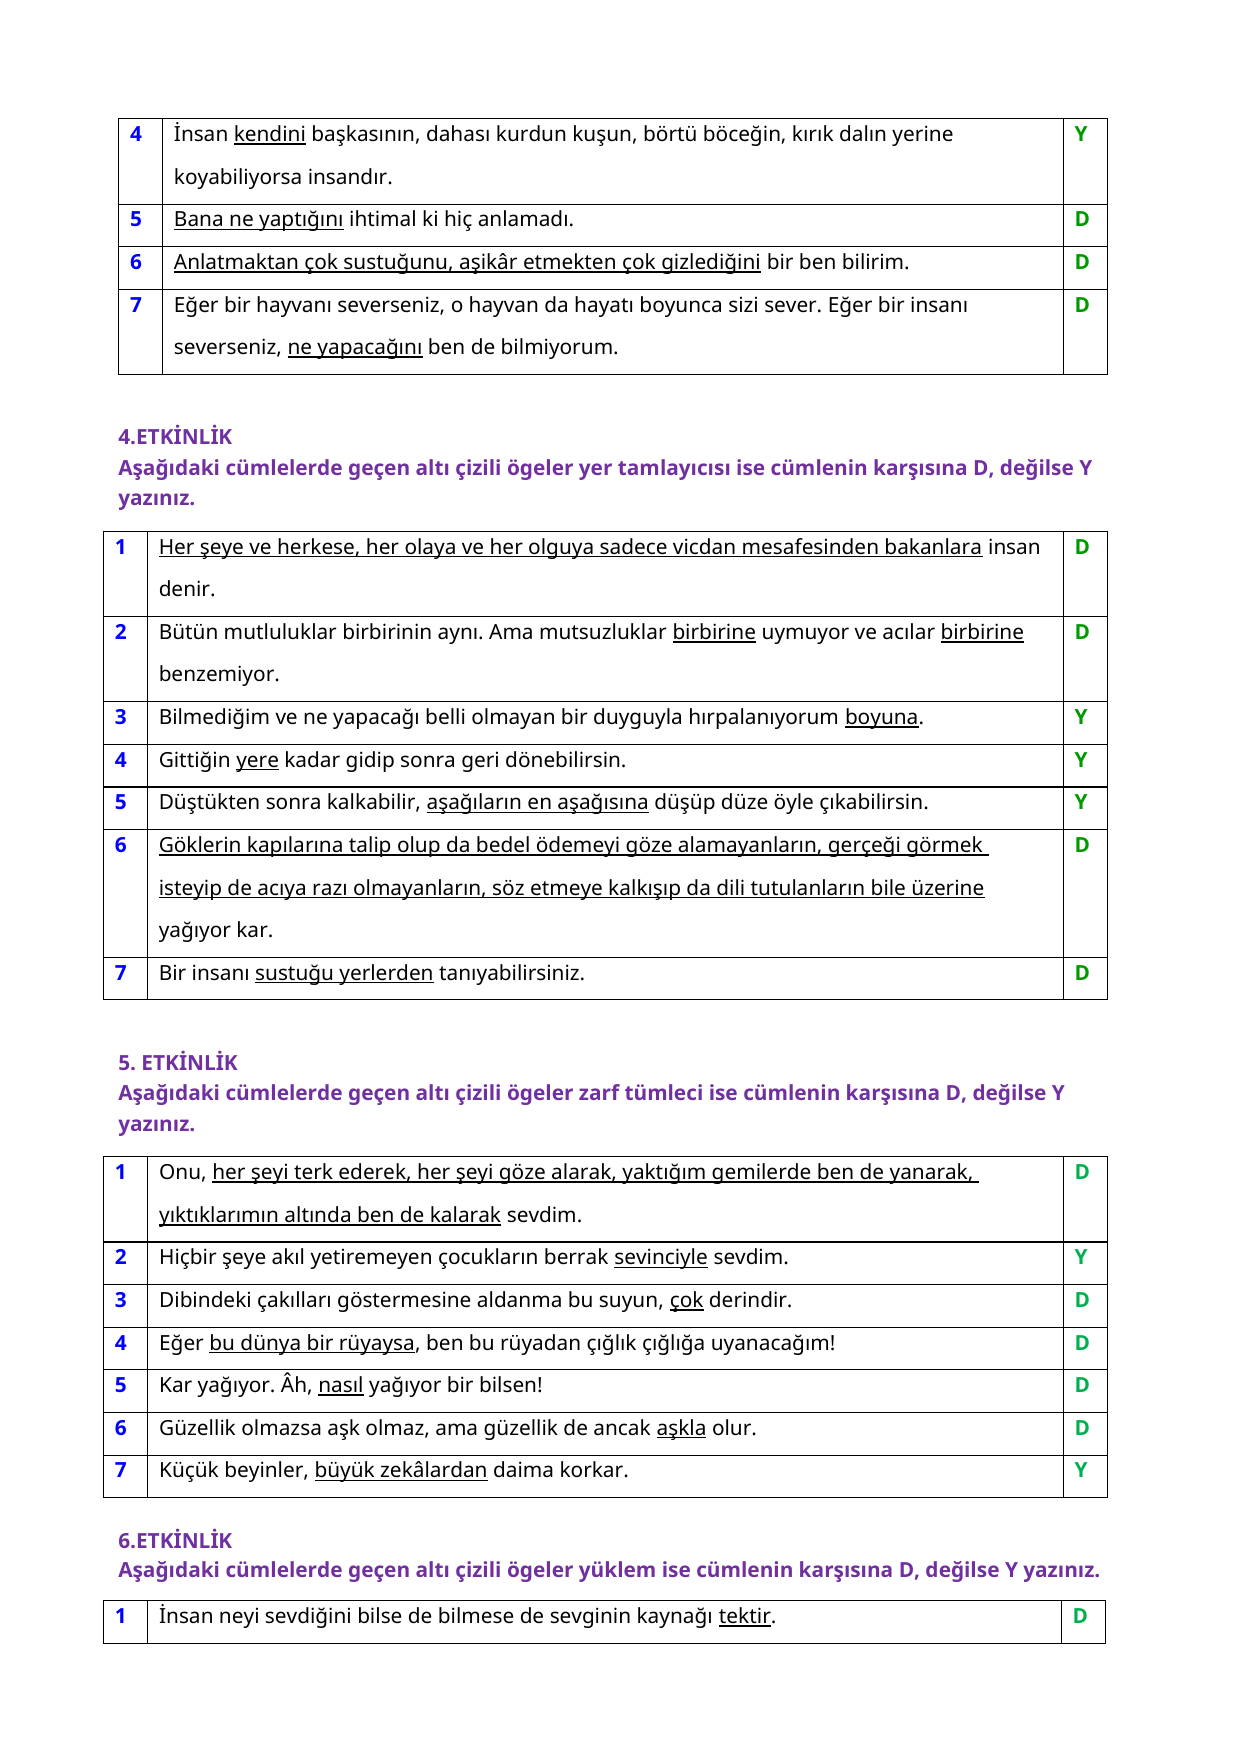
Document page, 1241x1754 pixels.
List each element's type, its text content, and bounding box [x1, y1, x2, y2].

table_cell Bütün mutluluklar birbirinin aynı. Ama mutsuzluklar birbirine uymuyor ve acılar birbirine benzemiyor. [148, 617, 1063, 701]
table_cell 6 [104, 830, 147, 957]
table_cell Küçük beyinler, büyük zekâlardan daima korkar. [148, 1456, 1063, 1497]
text 5. ETKİNLİK Aşağıdaki cümlelerde geçen altı çizili ögeler zarf tümleci ise cümlenin karşısına D, değilse Y yazınız. [118, 1048, 1122, 1137]
table_cell 7 [104, 958, 147, 999]
table_cell 2 [104, 617, 147, 701]
table_cell 2 [104, 1243, 147, 1284]
table_cell Eğer bu dünya bir rüyaysa, ben bu rüyadan çığlık çığlığa uyanacağım! [148, 1328, 1063, 1369]
table_cell Gittiğin yere kadar gidip sonra geri dönebilirsin. [148, 745, 1063, 786]
table_header 1 [104, 1601, 147, 1643]
table_header D [1064, 1157, 1107, 1241]
table_cell 6 [104, 1413, 147, 1454]
table_cell Y [1064, 702, 1107, 744]
table_cell Y [1064, 1243, 1107, 1284]
table_cell Bilmediğim ve ne yapacağı belli olmayan bir duyguyla hırpalanıyorum boyuna. [148, 702, 1063, 744]
table_cell Y [1064, 745, 1107, 786]
table_cell D [1064, 1370, 1107, 1412]
table_cell Hiçbir şeye akıl yetiremeyen çocukların berrak sevinciyle sevdim. [148, 1243, 1063, 1284]
table_cell D [1064, 1413, 1107, 1454]
table_cell 4 [104, 1328, 147, 1369]
table_cell Kar yağıyor. Âh, nasıl yağıyor bir bilsen! [148, 1370, 1063, 1412]
table_header Her şeye ve herkese, her olaya ve her olguya sadece vicdan mesafesinden bakanlara insan denir. [148, 532, 1063, 616]
table_cell Bana ne yaptığını ihtimal ki hiç anlamadı. [163, 205, 1063, 246]
table_cell Y [1064, 788, 1107, 829]
table_cell Güzellik olmazsa aşk olmaz, ama güzellik de ancak aşkla olur. [148, 1413, 1063, 1454]
table_header D [1062, 1601, 1105, 1643]
table_cell D [1064, 205, 1107, 246]
table_cell D [1064, 1285, 1107, 1327]
table_cell D [1064, 958, 1107, 999]
table_cell D [1064, 247, 1107, 289]
table_cell D [1064, 617, 1107, 701]
table_cell 7 [104, 1456, 147, 1497]
table_cell 5 [104, 1370, 147, 1412]
table_cell 3 [104, 702, 147, 744]
table_cell İnsan kendini başkasının, dahası kurdun kuşun, börtü böceğin, kırık dalın yerine koyabiliyorsa insandır. [163, 119, 1063, 203]
table_cell D [1064, 1328, 1107, 1369]
table_cell Düştükten sonra kalkabilir, aşağıların en aşağısına düşüp düze öyle çıkabilirsin. [148, 788, 1063, 829]
text 4.ETKİNLİK Aşağıdaki cümlelerde geçen altı çizili ögeler yer tamlayıcısı ise cümlenin karşısına D, değilse Y yazınız. [118, 422, 1122, 512]
table_cell 4 [119, 119, 162, 203]
table_header 1 [104, 1157, 147, 1241]
table_cell Eğer bir hayvanı severseniz, o hayvan da hayatı boyunca sizi sever. Eğer bir insanı severseniz, ne yapacağını ben de bilmiyorum. [163, 290, 1063, 374]
table_header 1 [104, 532, 147, 616]
table_cell D [1064, 290, 1107, 374]
table_cell Y [1064, 119, 1107, 203]
table_cell 3 [104, 1285, 147, 1327]
table_cell D [1064, 830, 1107, 957]
table_header İnsan neyi sevdiğini bilse de bilmese de sevginin kaynağı tektir. [148, 1601, 1061, 1643]
table_cell 4 [104, 745, 147, 786]
table_header Onu, her şeyi terk ederek, her şeyi göze alarak, yaktığım gemilerde ben de yanarak, yıktıklarımın altında ben de kalarak sevdim. [148, 1157, 1063, 1241]
table_cell Anlatmaktan çok sustuğunu, aşikâr etmekten çok gizlediğini bir ben bilirim. [163, 247, 1063, 289]
table_cell 6 [119, 247, 162, 289]
table_cell 7 [119, 290, 162, 374]
table_cell Dibindeki çakılları göstermesine aldanma bu suyun, çok derindir. [148, 1285, 1063, 1327]
table_cell 5 [119, 205, 162, 246]
table_cell Göklerin kapılarına talip olup da bedel ödemeyi göze alamayanların, gerçeği görmek isteyip de acıya razı olmayanların, söz etmeye kalkışıp da dili tutulanların bile üzerine yağıyor kar. [148, 830, 1063, 957]
table_header D [1064, 532, 1107, 616]
text 6.ETKİNLİK Aşağıdaki cümlelerde geçen altı çizili ögeler yüklem ise cümlenin karşısına D, değilse Y yazınız. [118, 1498, 1122, 1583]
table_cell Bir insanı sustuğu yerlerden tanıyabilirsiniz. [148, 958, 1063, 999]
table_cell 5 [104, 788, 147, 829]
table_cell Y [1064, 1456, 1107, 1497]
